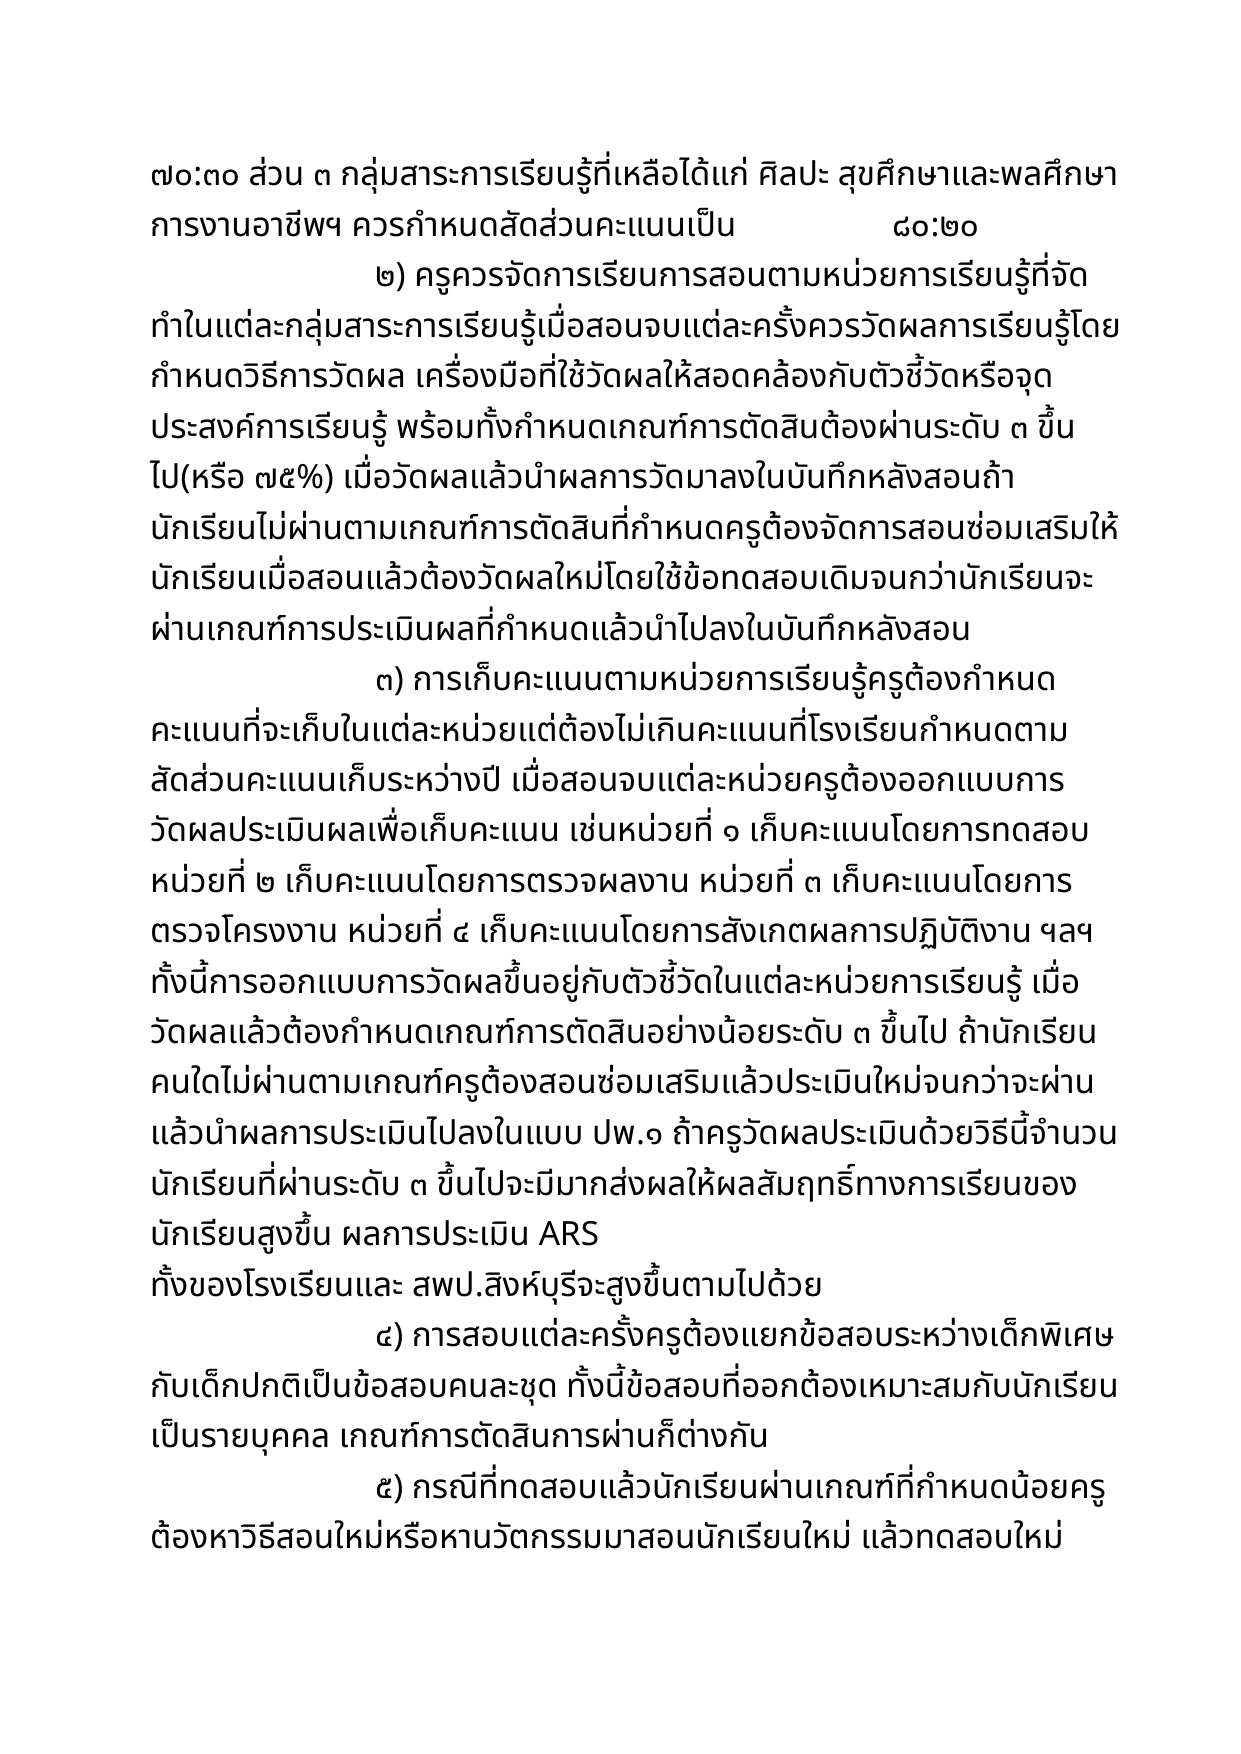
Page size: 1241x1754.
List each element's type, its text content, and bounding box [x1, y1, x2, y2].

text ๒) ครูควรจัดการเรียนการสอนตามหน่วยการเรียนรู้ที่จัดทำในแต่ละกลุ่มสาระการเรียนรู้เมื่อสอนจบแต่ละครั้งควรวัดผลการเรียนรู้โดยกำหนดวิธีการวัดผล เครื่องมือที่ใช้วัดผลให้สอดคล้องกับตัวชี้วัดหรือจุดประสงค์การเรียนรู้ พร้อมทั้งกำหนดเกณฑ์การตัดสินต้องผ่านระดับ ๓ ขึ้นไป(หรือ ๗๕%) เมื่อวัดผลแล้วนำผลการวัดมาลงในบันทึกหลังสอนถ้านักเรียนไม่ผ่านตามเกณฑ์การตัดสินที่กำหนดครูต้องจัดการสอนซ่อมเสริมให้นักเรียนเมื่อสอนแล้วต้องวัดผลใหม่โดยใช้ข้อทดสอบเดิมจนกว่านักเรียนจะผ่านเกณฑ์การประเมินผลที่กำหนดแล้วนำไปลงในบันทึกหลังสอน [150, 251, 1122, 655]
text ๓) การเก็บคะแนนตามหน่วยการเรียนรู้ครูต้องกำหนดคะแนนที่จะเก็บในแต่ละหน่วยแต่ต้องไม่เกินคะแนนที่โรงเรียนกำหนดตามสัดส่วนคะแนนเก็บระหว่างปี เมื่อสอนจบแต่ละหน่วยครูต้องออกแบบการวัดผลประเมินผลเพื่อเก็บคะแนน เช่นหน่วยที่ ๑ เก็บคะแนนโดยการทดสอบ หน่วยที่ ๒ เก็บคะแนนโดยการตรวจผลงาน หน่วยที่ ๓ เก็บคะแนนโดยการตรวจโครงงาน หน่วยที่ ๔ เก็บคะแนนโดยการสังเกตผลการปฏิบัติงาน ฯลฯ ทั้งนี้การออกแบบการวัดผลขึ้นอยู่กับตัวชี้วัดในแต่ละหน่วยการเรียนรู้ เมื่อวัดผลแล้วต้องกำหนดเกณฑ์การตัดสินอย่างน้อยระดับ ๓ ขึ้นไป ถ้านักเรียนคนใดไม่ผ่านตามเกณฑ์ครูต้องสอนซ่อมเสริมแล้วประเมินใหม่จนกว่าจะผ่านแล้วนำผลการประเมินไปลงในแบบ ปพ.๑ ถ้าครูวัดผลประเมินด้วยวิธีนี้จำนวนนักเรียนที่ผ่านระดับ ๓ ขึ้นไปจะมีมากส่งผลให้ผลสัมฤทธิ์ทางการเรียนของนักเรียนสูงขึ้น ผลการประเมิน ARS [150, 655, 1122, 1261]
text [150, 1463, 1122, 1564]
text ๔) การสอบแต่ละครั้งครูต้องแยกข้อสอบระหว่างเด็กพิเศษกับเด็กปกติเป็นข้อสอบคนละชุด ทั้งนี้ข้อสอบที่ออกต้องเหมาะสมกับนักเรียนเป็นรายบุคคล เกณฑ์การตัดสินการผ่านก็ต่างกัน [150, 1311, 1122, 1463]
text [150, 150, 1122, 251]
text ทั้งของโรงเรียนและ สพป.สิงห์บุรีจะสูงขึ้นตามไปด้วย [150, 1261, 1122, 1311]
